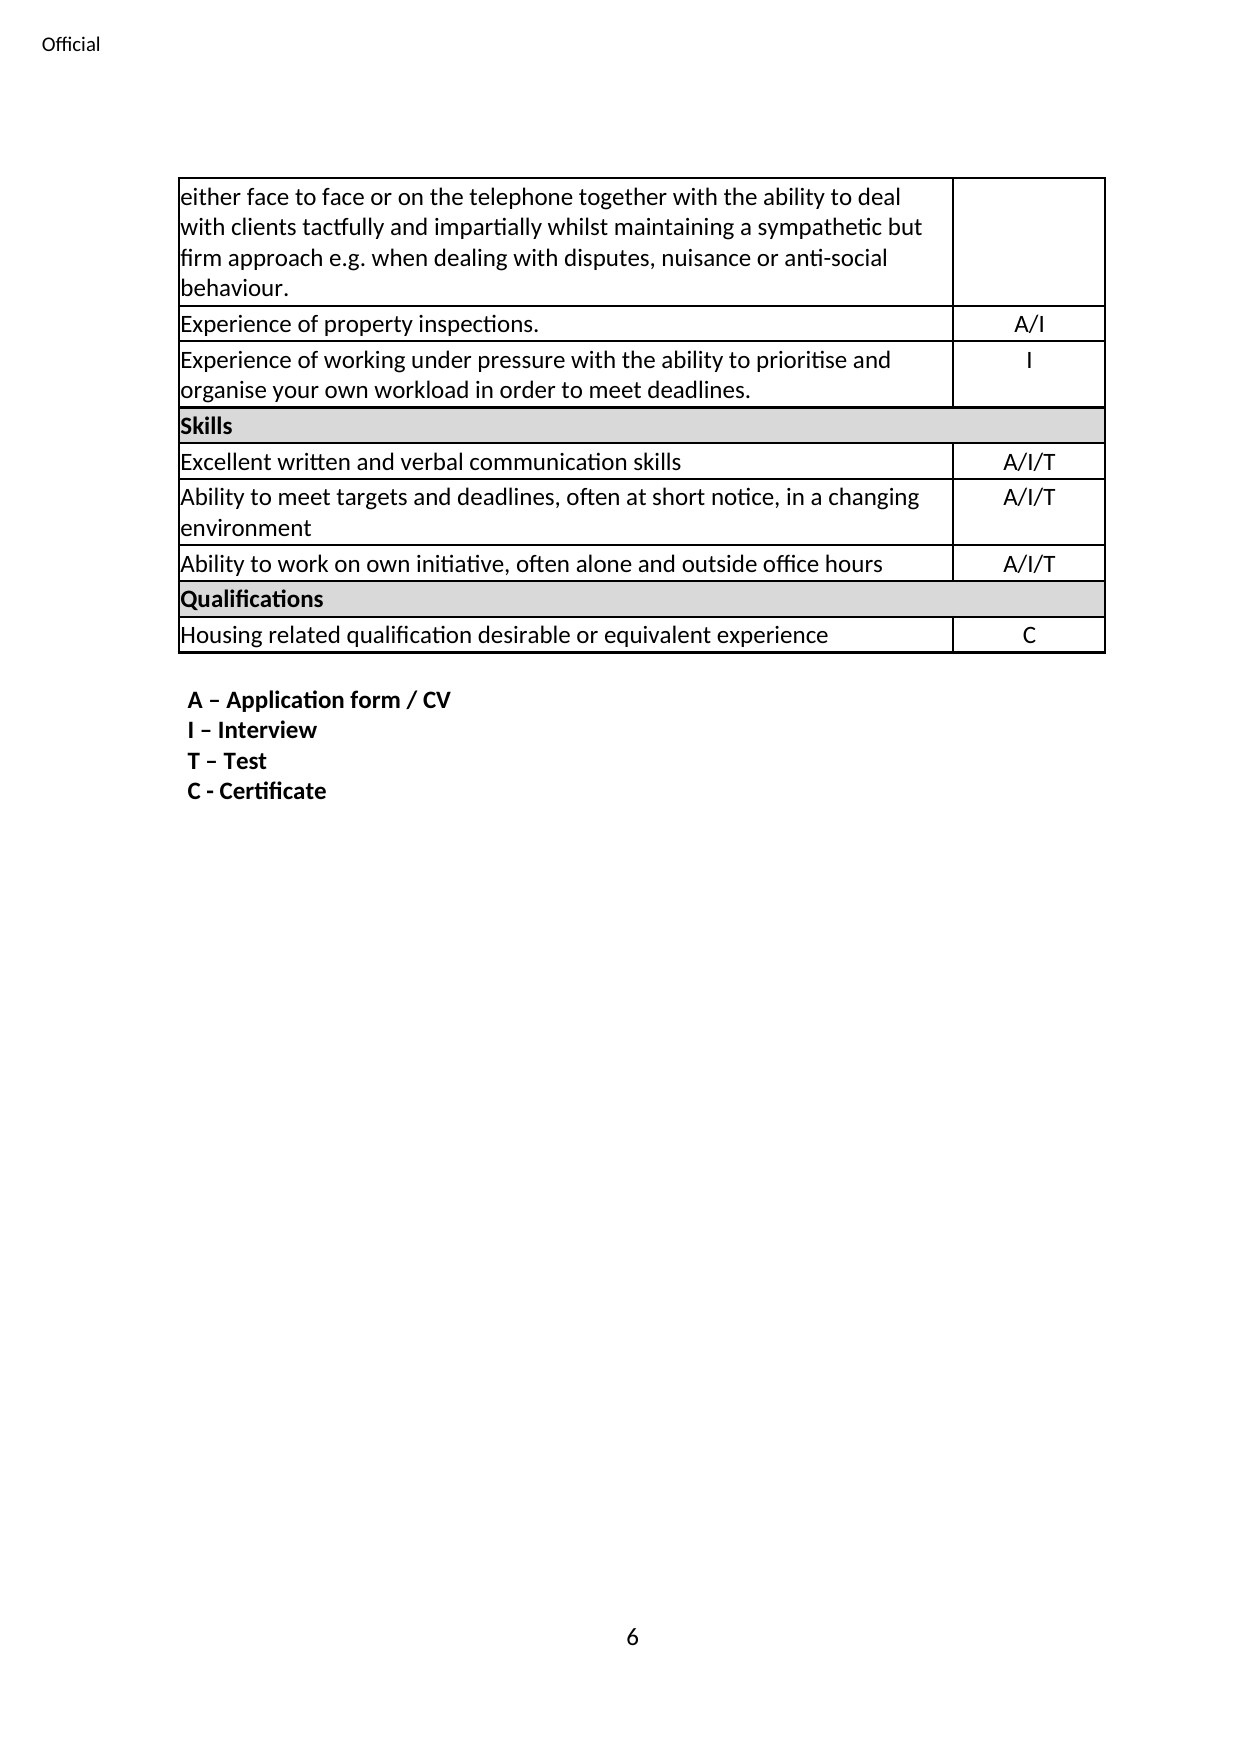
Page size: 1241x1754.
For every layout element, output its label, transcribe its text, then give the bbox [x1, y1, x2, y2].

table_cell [180, 179, 952, 304]
table_cell Excellent written and verbal communication skills [180, 444, 952, 478]
table_cell Ability to meet targets and deadlines, often at short notice, in a changing environment [180, 480, 952, 544]
text C - Certificate [187, 776, 1078, 806]
table_cell I [954, 342, 1104, 406]
text A – Application form / CV [187, 684, 1078, 714]
table_cell Housing related qualification desirable or equivalent experience [180, 618, 952, 651]
table_cell Experience of property inspections. [180, 307, 952, 340]
table_cell A/I/T [954, 546, 1104, 580]
text I – Interview [187, 714, 1078, 745]
text T – Test [187, 745, 1078, 776]
table_cell Experience of working under pressure with the ability to prioritise and organise your own workload in order to meet deadlines. [180, 342, 952, 406]
table_cell Skills [180, 409, 1104, 442]
table_cell Qualifications [180, 582, 1104, 616]
table_cell Ability to work on own initiative, often alone and outside office hours [180, 546, 952, 580]
table_cell C [954, 618, 1104, 651]
table_cell A/I [954, 307, 1104, 340]
table_cell I [954, 179, 1104, 304]
table_cell A/I/T [954, 480, 1104, 544]
table_cell A/I/T [954, 444, 1104, 478]
